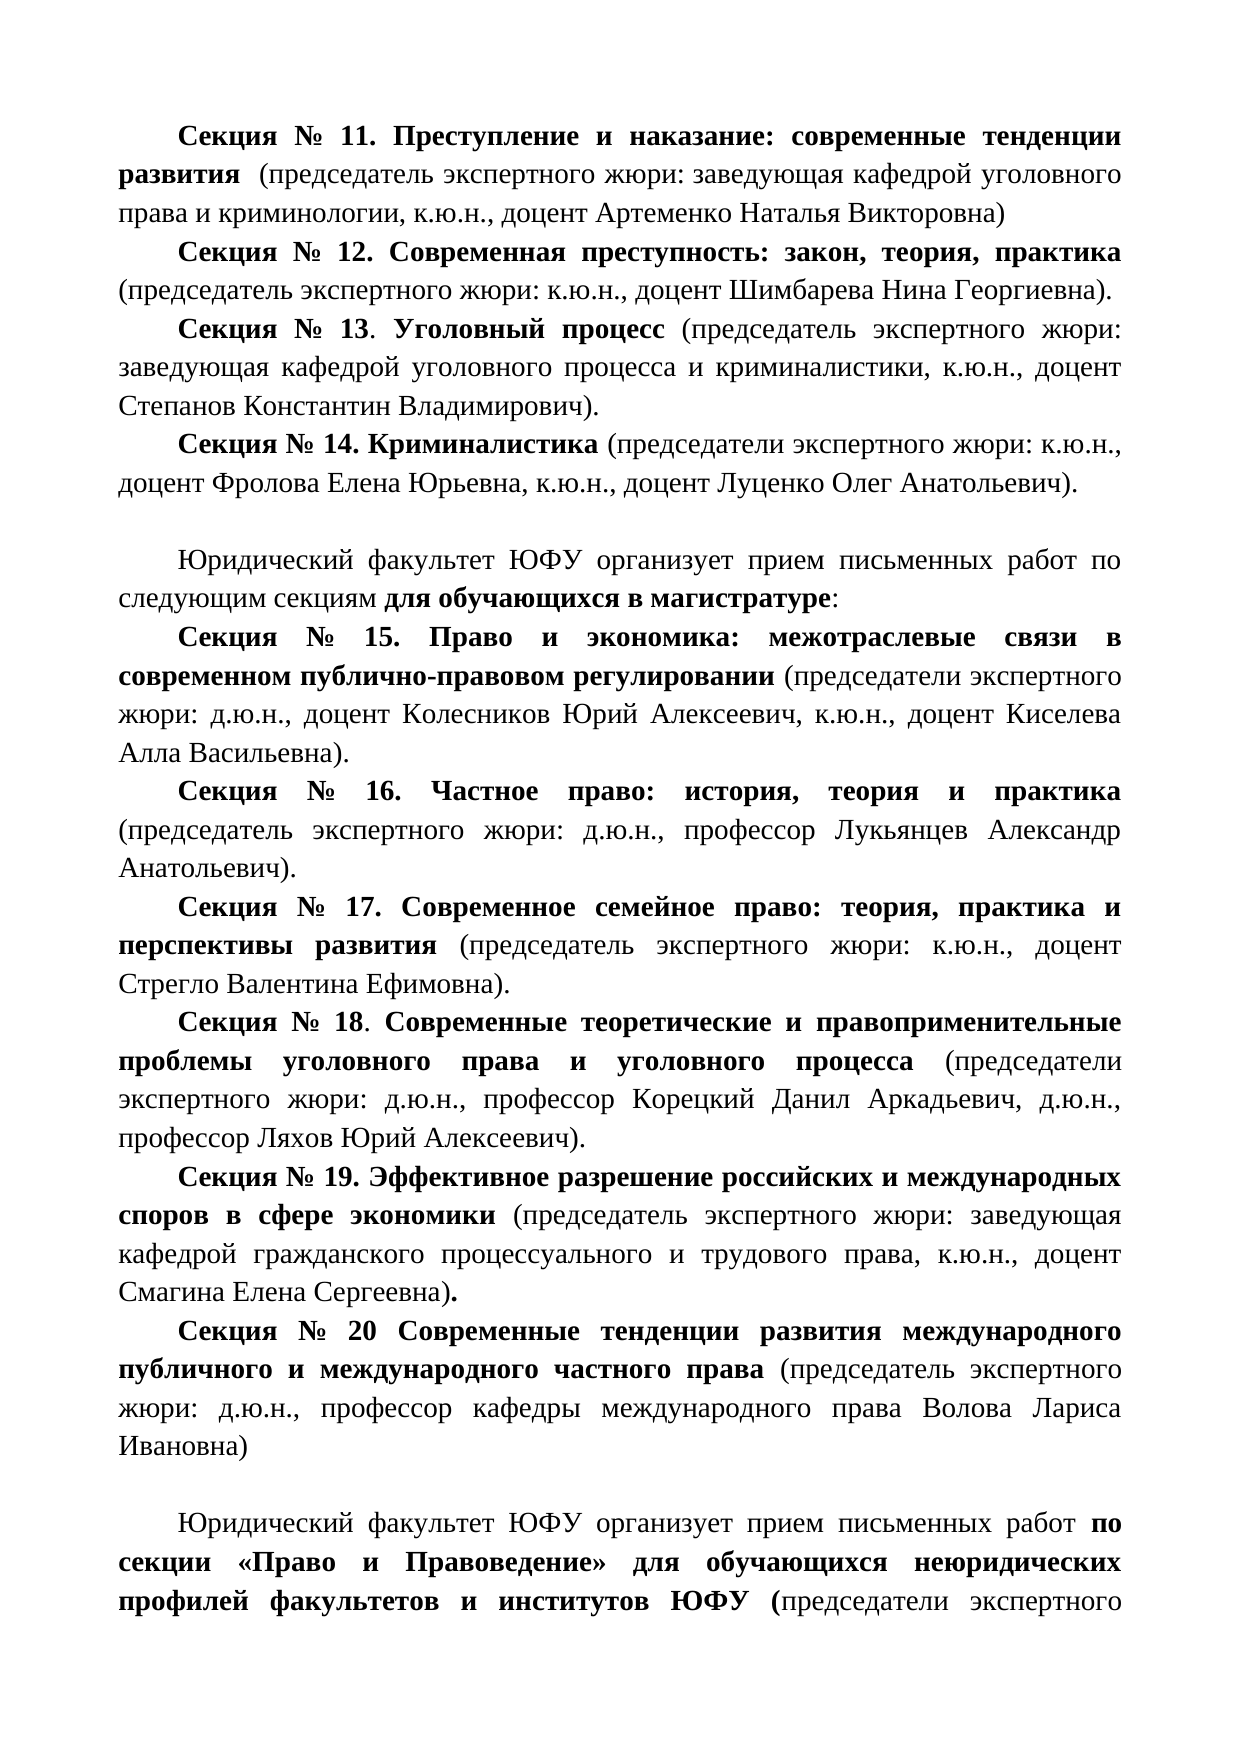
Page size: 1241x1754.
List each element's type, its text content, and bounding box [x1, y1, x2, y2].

text Секция № 15. Право и экономика: межотраслевые связи в современном публично-правовом регулировании (председатели экспертного жюри: д.ю.н., доцент Колесников Юрий Алексеевич, к.ю.н., доцент Киселева Алла Васильевна). [118, 619, 1122, 768]
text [118, 1506, 1122, 1616]
text Секция № 19. Эффективное разрешение российских и международных споров в сфере экономики (председатель экспертного жюри: заведующая кафедрой гражданского процессуального и трудового права, к.ю.н., доцент Смагина Елена Сергеевна). [118, 1159, 1122, 1308]
text Секция № 20 Современные тенденции развития международного публичного и международного частного права (председатель экспертного жюри: д.ю.н., профессор кафедры международного права Волова Лариса Ивановна) [118, 1313, 1122, 1462]
text Юридический факультет ЮФУ организует прием письменных работ по следующим секциям для обучающихся в магистратуре: [118, 542, 1122, 614]
text Секция № 11. Преступление и наказание: современные тенденции развития (председатель экспертного жюри: заведующая кафедрой уголовного права и криминологии, к.ю.н., доцент Артеменко Наталья Викторовна) [118, 118, 1122, 229]
text Секция № 17. Современное семейное право: теория, практика и перспективы развития (председатель экспертного жюри: к.ю.н., доцент Стрегло Валентина Ефимовна). [118, 889, 1122, 999]
text Секция № 14. Криминалистика (председатели экспертного жюри: к.ю.н., доцент Фролова Елена Юрьевна, к.ю.н., доцент Луценко Олег Анатольевич). [118, 426, 1122, 498]
text Секция № 12. Современная преступность: закон, теория, практика (председатель экспертного жюри: к.ю.н., доцент Шимбарева Нина Георгиевна). [118, 234, 1122, 306]
text Секция № 16. Частное право: история, теория и практика (председатель экспертного жюри: д.ю.н., профессор Лукьянцев Александр Анатольевич). [118, 773, 1122, 812]
text Секция № 13. Уголовный процесс (председатель экспертного жюри: заведующая кафедрой уголовного процесса и криминалистики, к.ю.н., доцент Степанов Константин Владимирович). [118, 311, 1122, 421]
text Секция № 16. Частное право: история, теория и практика (председатель экспертного жюри: д.ю.н., профессор Лукьянцев Александр Анатольевич). [118, 845, 1122, 884]
text Секция № 18. Современные теоретические и правоприменительные проблемы уголовного права и уголовного процесса (председатели экспертного жюри: д.ю.н., профессор Корецкий Данил Аркадьевич, д.ю.н., профессор Ляхов Юрий Алексеевич). [118, 1004, 1122, 1154]
